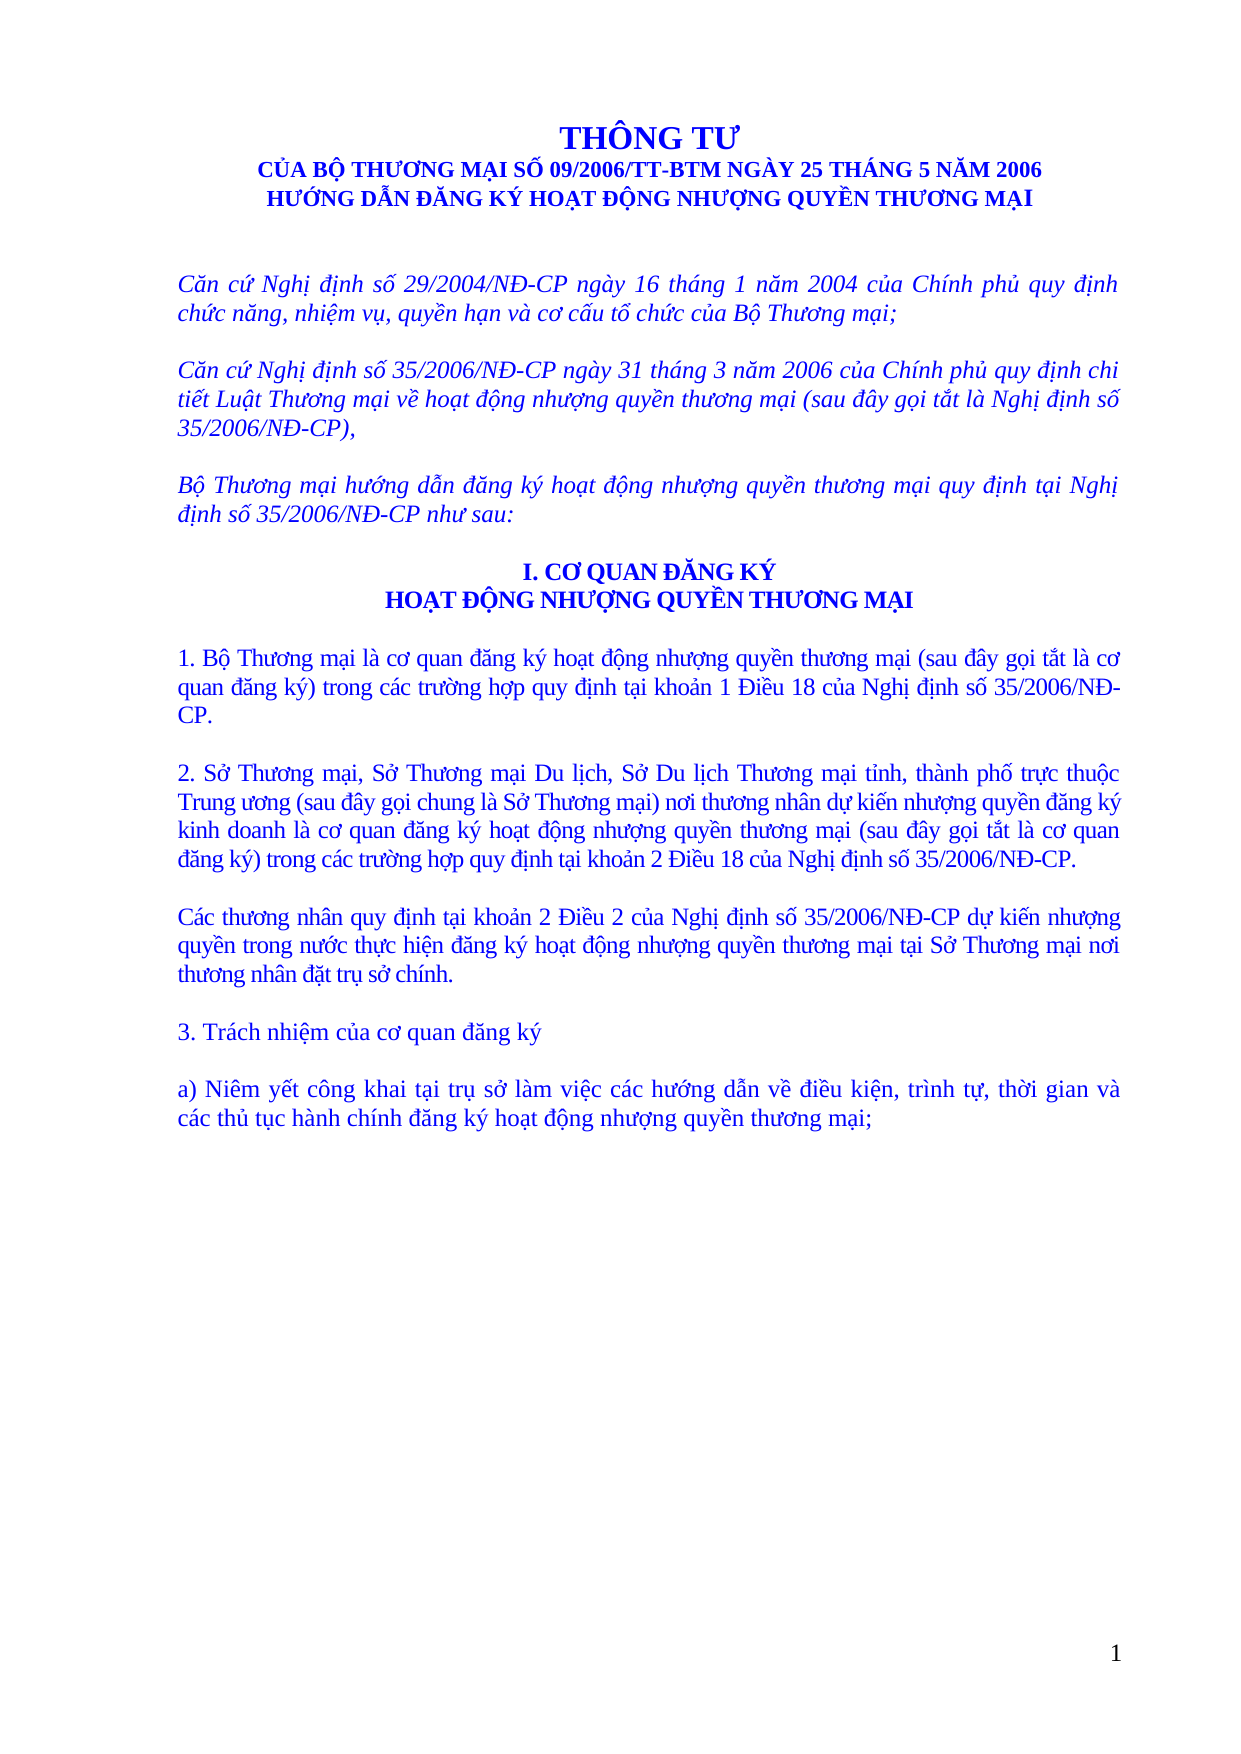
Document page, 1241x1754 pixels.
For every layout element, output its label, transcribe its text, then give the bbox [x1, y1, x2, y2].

text Căn cứ Nghị định số 35/2006/NĐ-CP ngày 31 tháng 3 năm 2006 của Chính phủ quy định chi tiết Luật Thương mại về hoạt động nhượng quyền thương mại (sau đây gọi tắt là Nghị định số 35/2006/NĐ-CP), [177, 355, 1122, 442]
text Bộ Thương mại hướng dẫn đăng ký hoạt động nhượng quyền thương mại quy định tại Nghị định số 35/2006/NĐ-CP như sau: [177, 470, 1122, 528]
text CỦA BỘ THƯƠNG MẠI SỐ 09/2006/TT-BTM NGÀY 25 THÁNG 5 NĂM 2006 [177, 156, 1122, 183]
text Căn cứ Nghị định số 29/2004/NĐ-CP ngày 16 tháng 1 năm 2004 của Chính phủ quy định chức năng, nhiệm vụ, quyền hạn và cơ cấu tổ chức của Bộ Thương mại; [177, 269, 1122, 327]
text THÔNG TƯ [177, 118, 1122, 156]
text I. CƠ QUAN ĐĂNG KÝ [177, 557, 1122, 585]
text Các thương nhân quy định tại khoản 2 Điều 2 của Nghị định số 35/2006/NĐ-CP dự kiến nhượng quyền trong nước thực hiện đăng ký hoạt động nhượng quyền thương mại tại Sở Thương mại nơi thương nhân đặt trụ sở chính. [177, 902, 1122, 988]
text 2. Sở Thương mại, Sở Thương mại Du lịch, Sở Du lịch Thương mại tỉnh, thành phố trực thuộc Trung ương (sau đây gọi chung là Sở Thương mại) nơi thương nhân dự kiến nhượng quyền đăng ký kinh doanh là cơ quan đăng ký hoạt động nhượng quyền thương mại (sau đây gọi tắt là cơ quan đăng ký) trong các trường hợp quy định tại khoản 2 Điều 18 của Nghị định số 35/2006/NĐ-CP. [177, 758, 1122, 873]
text HOẠT ĐỘNG NHƯỢNG QUYỀN THƯƠNG MẠI [177, 585, 1122, 614]
text HƯỚNG DẪN ĐĂNG KÝ HOẠT ĐỘNG NHƯỢNG QUYỀN THƯƠNG MẠI [177, 183, 1122, 212]
text 1. Bộ Thương mại là cơ quan đăng ký hoạt động nhượng quyền thương mại (sau đây gọi tắt là cơ quan đăng ký) trong các trường hợp quy định tại khoản 1 Điều 18 của Nghị định số 35/2006/NĐ-CP. [177, 643, 1122, 729]
text 3. Trách nhiệm của cơ quan đăng ký [177, 1017, 1122, 1045]
text a) Niêm yết công khai tại trụ sở làm việc các hướng dẫn về điều kiện, trình tự, thời gian và các thủ tục hành chính đăng ký hoạt động nhượng quyền thương mại; [177, 1074, 1122, 1132]
